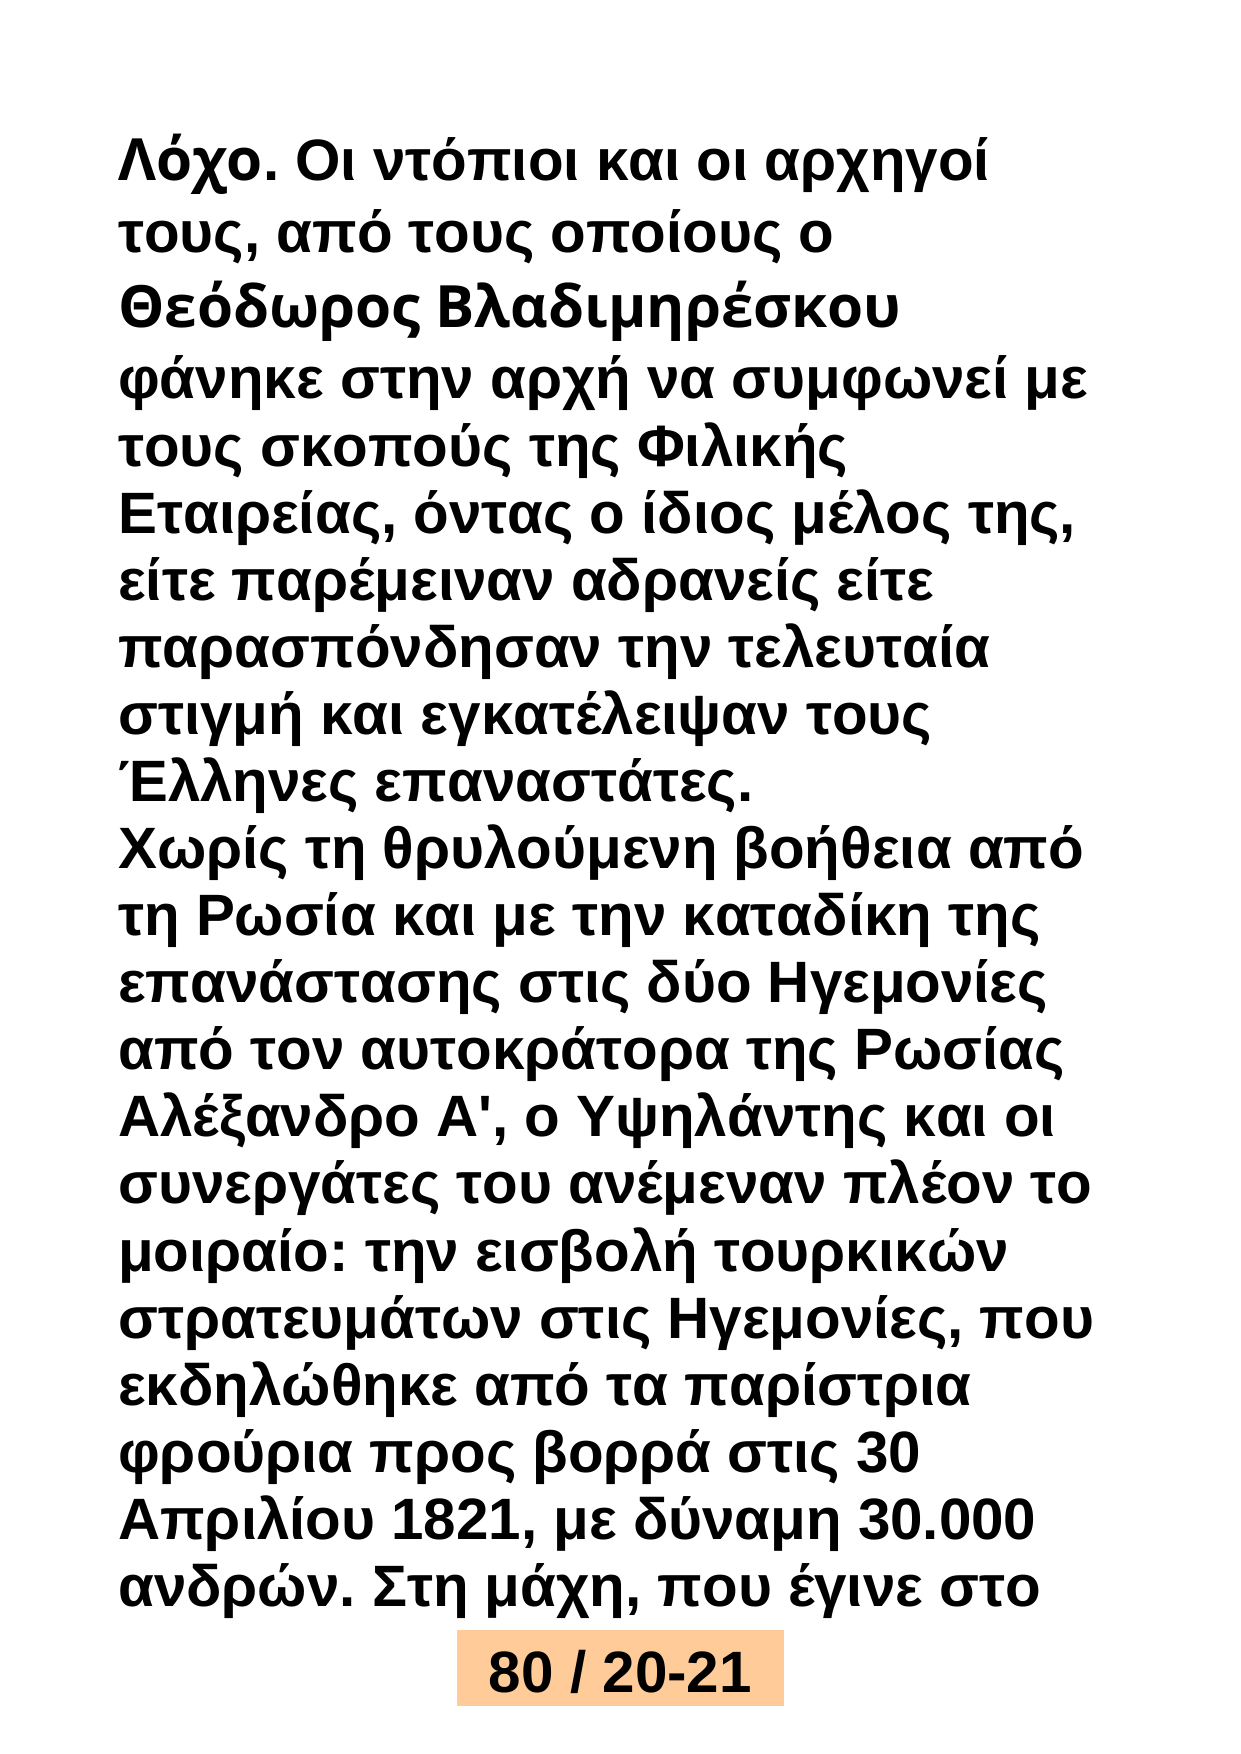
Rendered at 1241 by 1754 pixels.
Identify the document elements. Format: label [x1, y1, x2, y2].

text [118, 814, 1122, 1619]
text [118, 118, 1122, 814]
